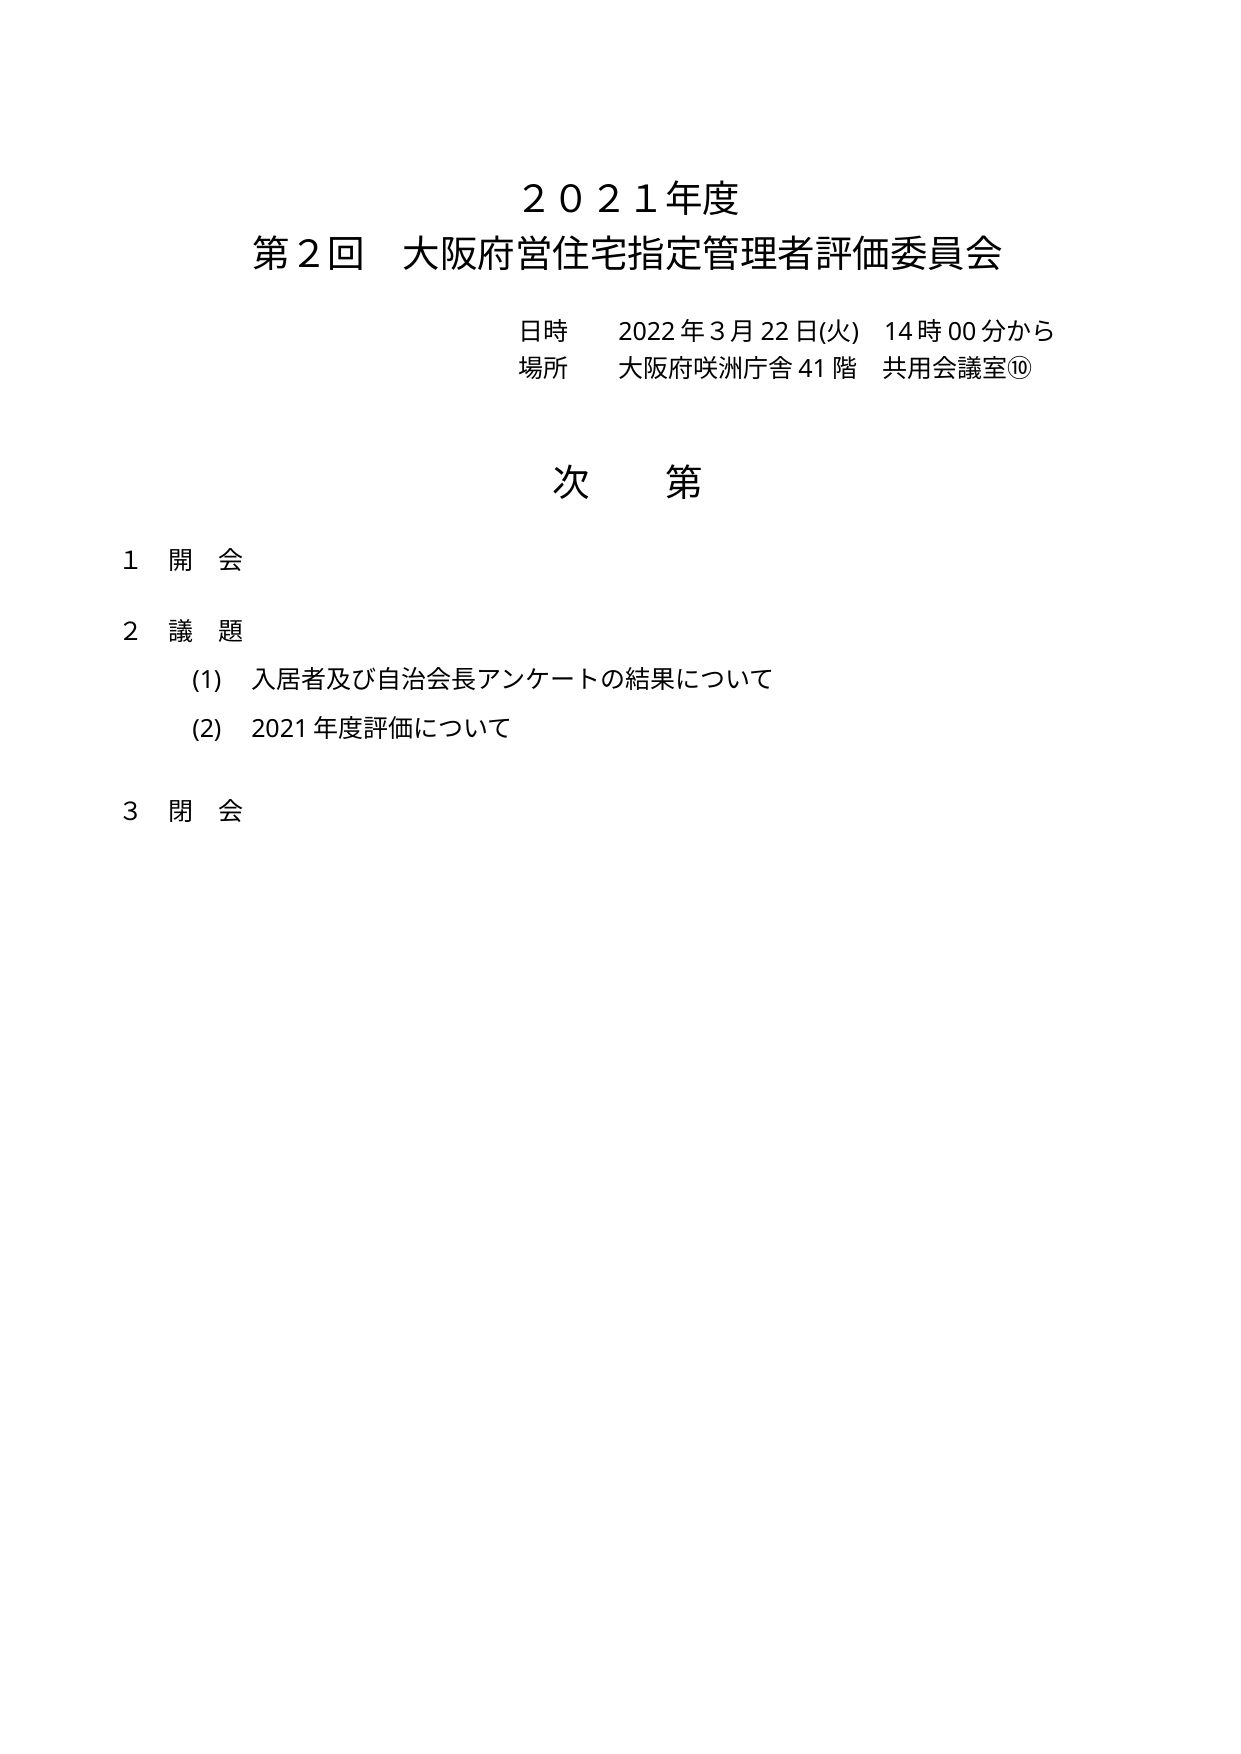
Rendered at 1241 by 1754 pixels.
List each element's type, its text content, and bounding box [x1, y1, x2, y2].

text 第２回 大阪府営住宅指定管理者評価委員会 [118, 223, 1137, 278]
text 場所 大阪府咲洲庁舎41階 共用会議室⑩ [118, 348, 1137, 384]
text ３ 閉 会 [118, 791, 1137, 828]
text ２ 議 題 [118, 611, 1137, 647]
text 次 第 [118, 452, 1137, 507]
list 2021年度評価について [192, 708, 1137, 745]
text ２０２１年度 [118, 169, 1137, 223]
text １ 開 会 [118, 541, 1137, 577]
list 入居者及び自治会長アンケートの結果について [192, 660, 1137, 696]
text 日時 2022年３月22日(火) 14時00分から [118, 312, 1124, 348]
